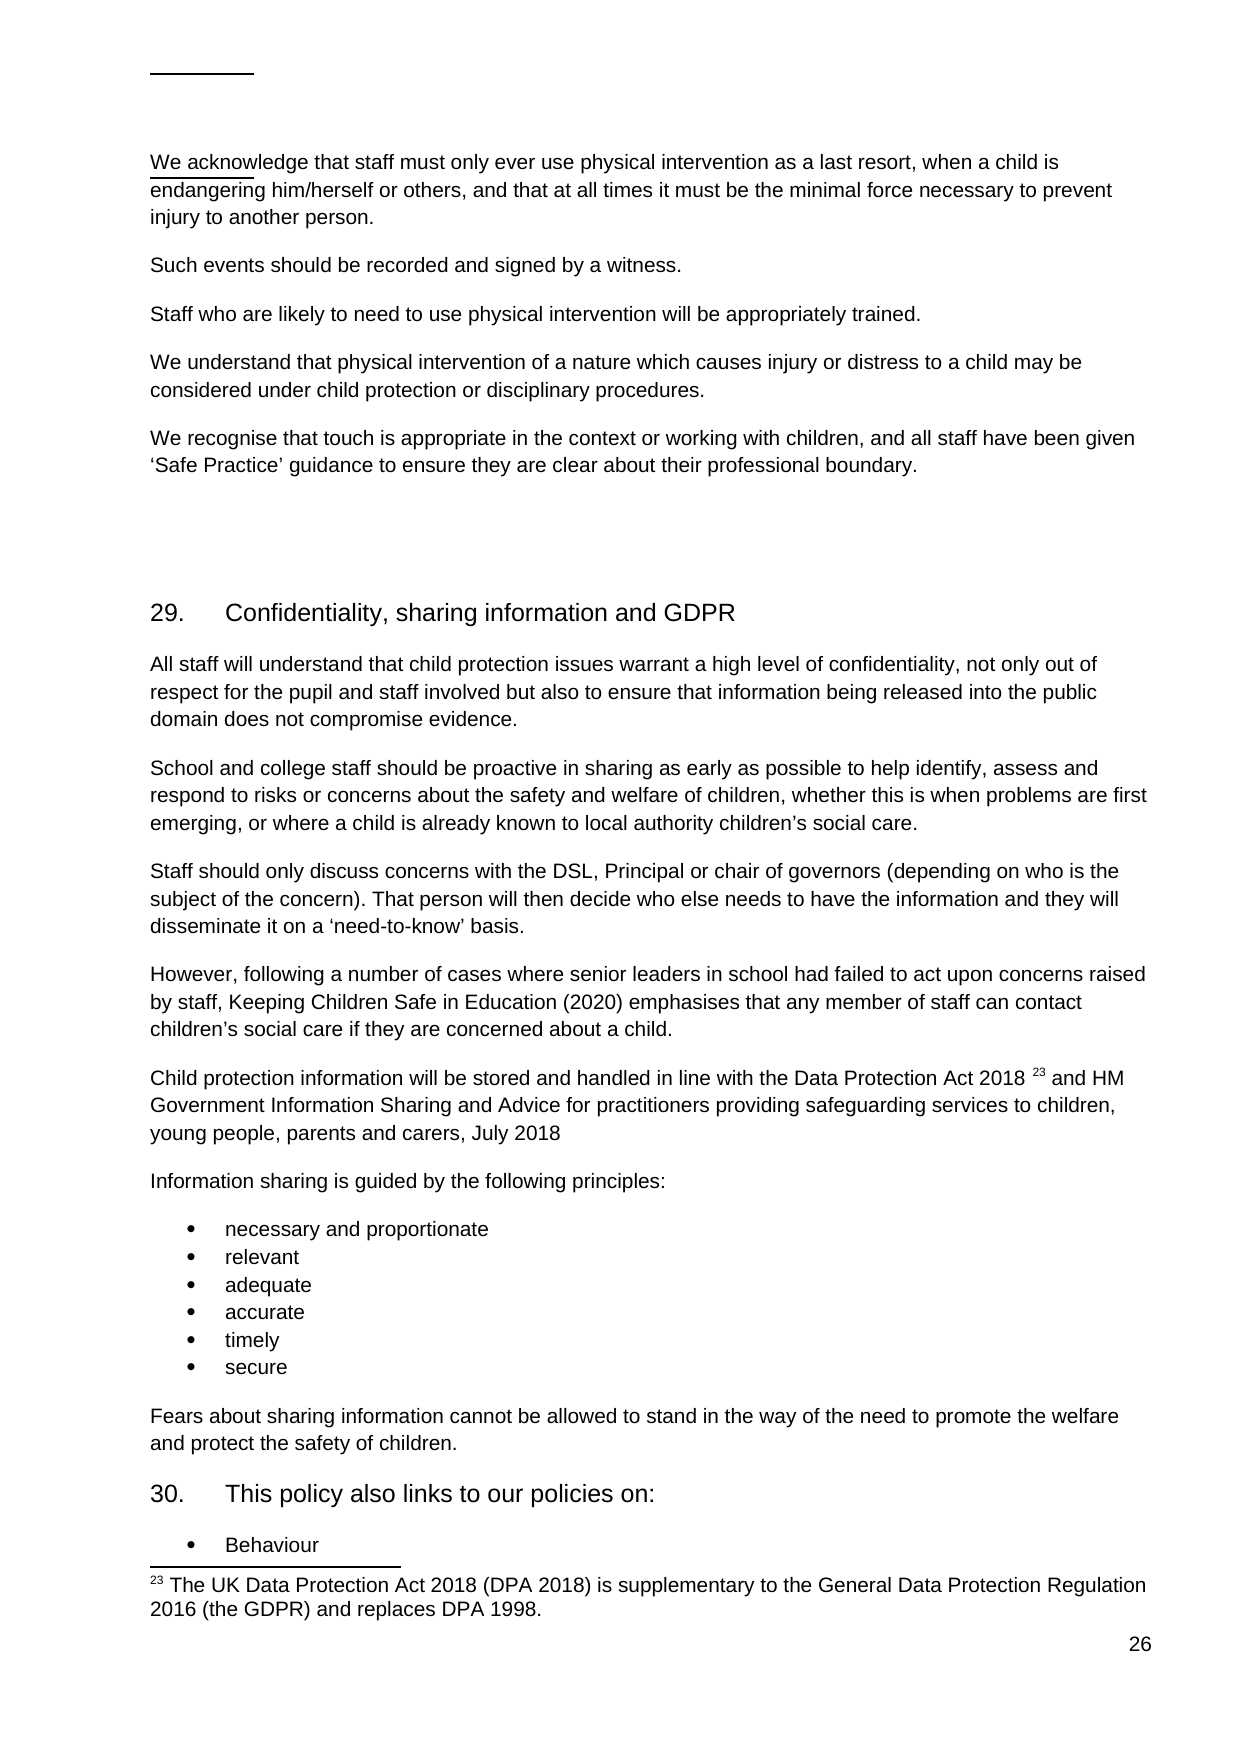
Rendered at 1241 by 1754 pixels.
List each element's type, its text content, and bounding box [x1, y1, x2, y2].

text Staff should only discuss concerns with the DSL, Principal or chair of governors (depending on who is the subject of the concern). That person will then decide who else needs to have the information and they will disseminate it on a ‘need-to-know’ basis. [150, 859, 1152, 938]
text Information sharing is guided by the following principles: [150, 1169, 1152, 1193]
list necessary and proportionate [187, 1217, 1152, 1241]
list relevant [187, 1245, 1152, 1269]
list Behaviour [187, 1533, 1152, 1557]
text We acknowledge that staff must only ever use physical intervention as a last resort, when a child is endangering him/herself or others, and that at all times it must be the minimal force necessary to prevent injury to another person. [150, 150, 1152, 229]
text We understand that physical intervention of a nature which causes injury or distress to a child may be considered under child protection or disciplinary procedures. [150, 350, 1152, 401]
text We recognise that touch is appropriate in the context or working with children, and all staff have been given ‘Safe Practice’ guidance to ensure they are clear about their professional boundary. [150, 426, 1152, 477]
list adequate [187, 1272, 1152, 1296]
list secure [187, 1355, 1152, 1379]
text School and college staff should be proactive in sharing as early as possible to help identify, assess and respond to risks or concerns about the safety and welfare of children, whether this is when problems are first emerging, or where a child is already known to local authority children’s social care. [150, 756, 1152, 834]
text Staff who are likely to need to use physical intervention will be appropriately trained. [150, 302, 1152, 326]
list accurate [187, 1300, 1152, 1324]
text 29. Confidentiality, sharing information and GDPR [150, 598, 1152, 627]
text Such events should be recorded and signed by a witness. [150, 253, 1152, 277]
list timely [187, 1328, 1152, 1352]
text However, following a number of cases where senior leaders in school had failed to act upon concerns raised by staff, Keeping Children Safe in Education (2020) emphasises that any member of staff can contact children’s social care if they are concerned about a child. [150, 962, 1152, 1041]
text All staff will understand that child protection issues warrant a high level of confidentiality, not only out of respect for the pupil and staff involved but also to ensure that information being released into the public domain does not compromise evidence. [150, 652, 1152, 731]
text 30. This policy also links to our policies on: [150, 1479, 1152, 1508]
text Child protection information will be stored and handled in line with the Data Protection Act 2018 and HM Government Information Sharing and Advice for practitioners providing safeguarding services to children, young people, parents and carers, July 2018 [150, 1066, 1152, 1144]
text Fears about sharing information cannot be allowed to stand in the way of the need to promote the welfare and protect the safety of children. [150, 1404, 1152, 1455]
